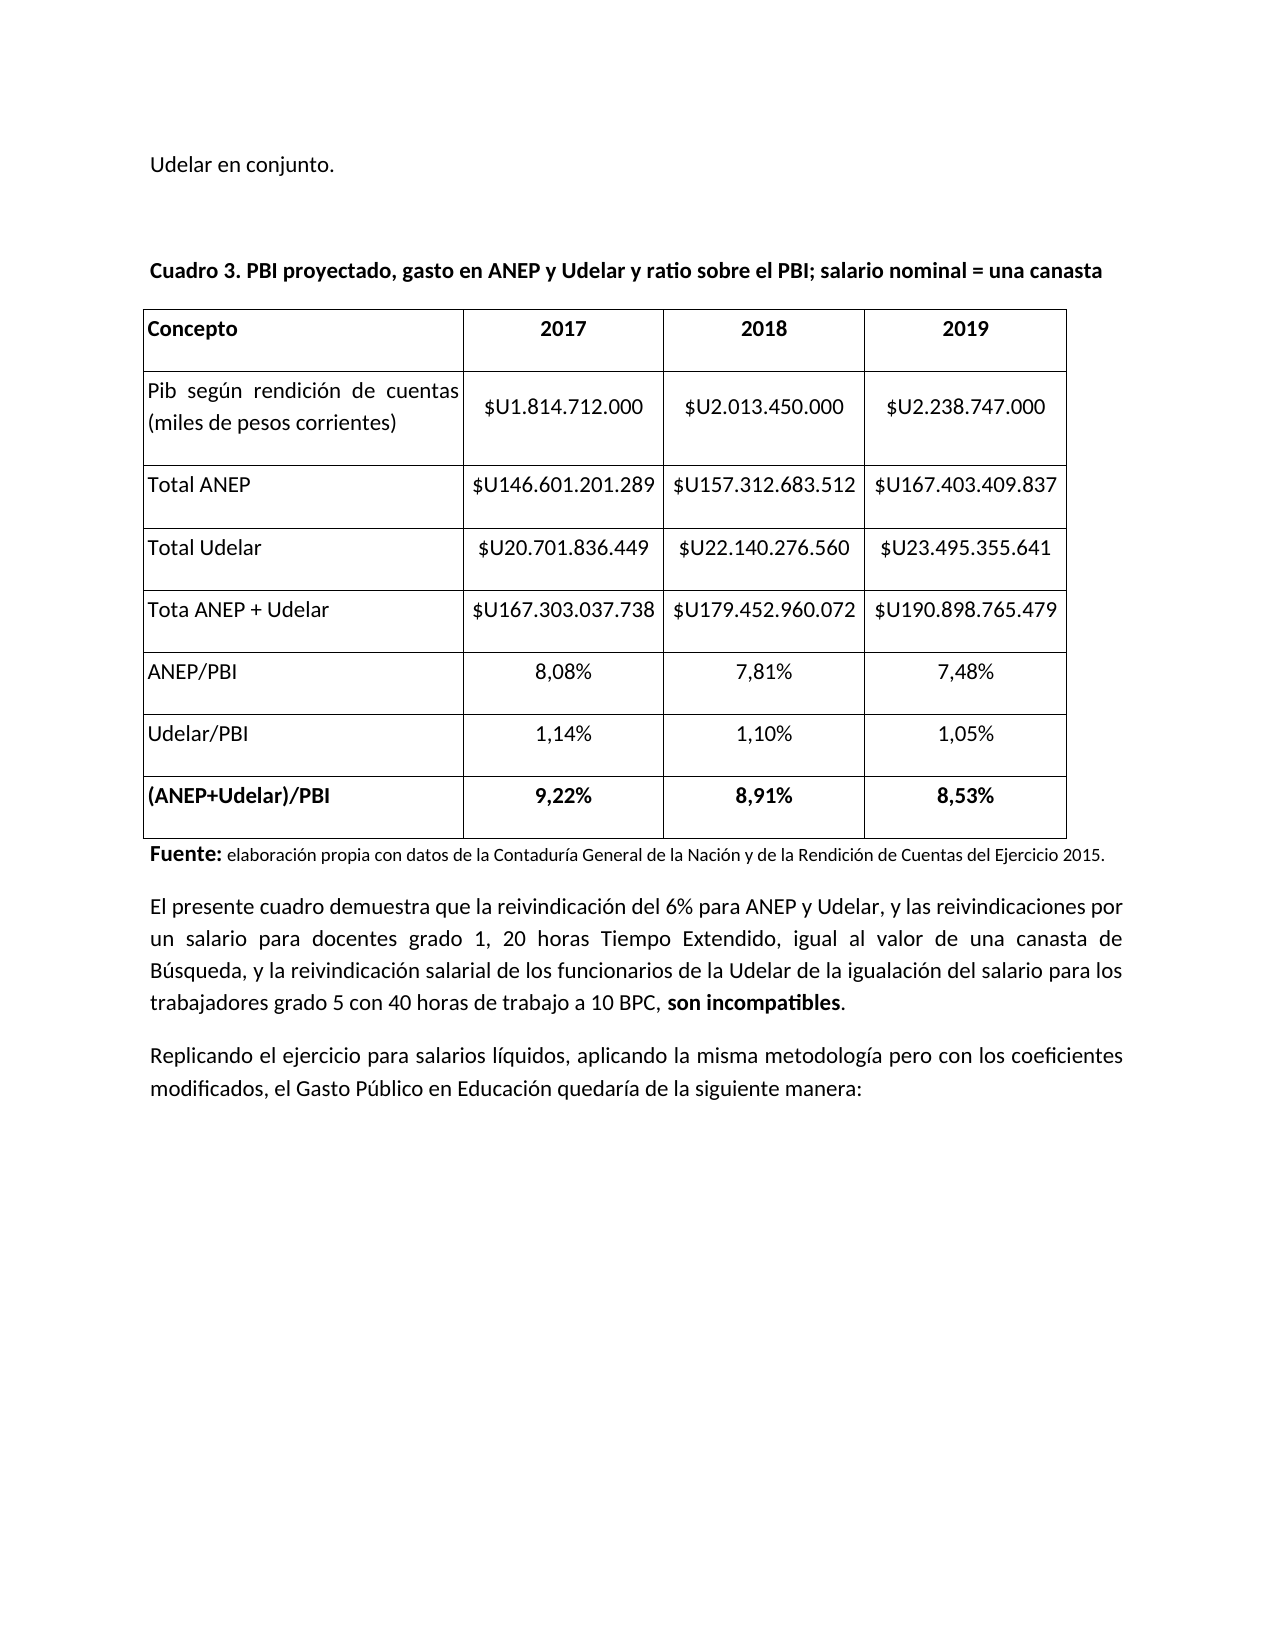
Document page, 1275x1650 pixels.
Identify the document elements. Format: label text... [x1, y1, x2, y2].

text Fuente: elaboración propia con datos de la Contaduría General de la Nación y de la Rendición de Cuentas del Ejercicio 2015. [150, 839, 1125, 867]
table_cell $U22.140.276.560 [664, 529, 864, 589]
table_cell Pib según rendición de cuentas (miles de pesos corrientes) [144, 372, 463, 465]
table_cell Udelar/PBI [144, 715, 463, 776]
table_cell 8,53% [865, 777, 1066, 838]
table_cell $U1.814.712.000 [464, 372, 663, 465]
table_cell $U2.238.747.000 [865, 372, 1066, 465]
table_cell 1,14% [464, 715, 663, 776]
table_header Concepto [144, 310, 463, 371]
table_header 2018 [664, 310, 864, 371]
table_cell (ANEP+Udelar)/PBI [144, 777, 463, 838]
table_header 2019 [865, 310, 1066, 371]
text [150, 150, 1125, 178]
table_cell 7,81% [664, 653, 864, 714]
table_cell 8,08% [464, 653, 663, 714]
table_cell 1,10% [664, 715, 864, 776]
table_cell $U23.495.355.641 [865, 529, 1066, 589]
text Replicando el ejercicio para salarios líquidos, aplicando la misma metodología pero con los coeficientes modificados, el Gasto Público en Educación quedaría de la siguiente manera: [150, 1042, 1125, 1102]
table_cell $U167.303.037.738 [464, 591, 663, 652]
table_cell 8,91% [664, 777, 864, 838]
table_cell $U2.013.450.000 [664, 372, 864, 465]
table_cell 7,48% [865, 653, 1066, 714]
table_cell $U190.898.765.479 [865, 591, 1066, 652]
table_cell $U157.312.683.512 [664, 466, 864, 527]
table_cell Total ANEP [144, 466, 463, 527]
table_cell Total Udelar [144, 529, 463, 589]
table_cell Tota ANEP + Udelar [144, 591, 463, 652]
table_cell 1,05% [865, 715, 1066, 776]
table_header 2017 [464, 310, 663, 371]
text Cuadro 3. PBI proyectado, gasto en ANEP y Udelar y ratio sobre el PBI; salario nominal = una canasta [150, 256, 1125, 284]
table_cell ANEP/PBI [144, 653, 463, 714]
table_cell $U179.452.960.072 [664, 591, 864, 652]
table_cell $U167.403.409.837 [865, 466, 1066, 527]
table_cell 9,22% [464, 777, 663, 838]
table_cell $U146.601.201.289 [464, 466, 663, 527]
text El presente cuadro demuestra que la reivindicación del 6% para ANEP y Udelar, y las reivindicaciones por un salario para docentes grado 1, 20 horas Tiempo Extendido, igual al valor de una canasta de Búsqueda, y la reivindicación salarial de los funcionarios de la Udelar de la igualación del salario para los trabajadores grado 5 con 40 horas de trabajo a 10 BPC, son incompatibles. [150, 892, 1125, 1017]
table_cell $U20.701.836.449 [464, 529, 663, 589]
